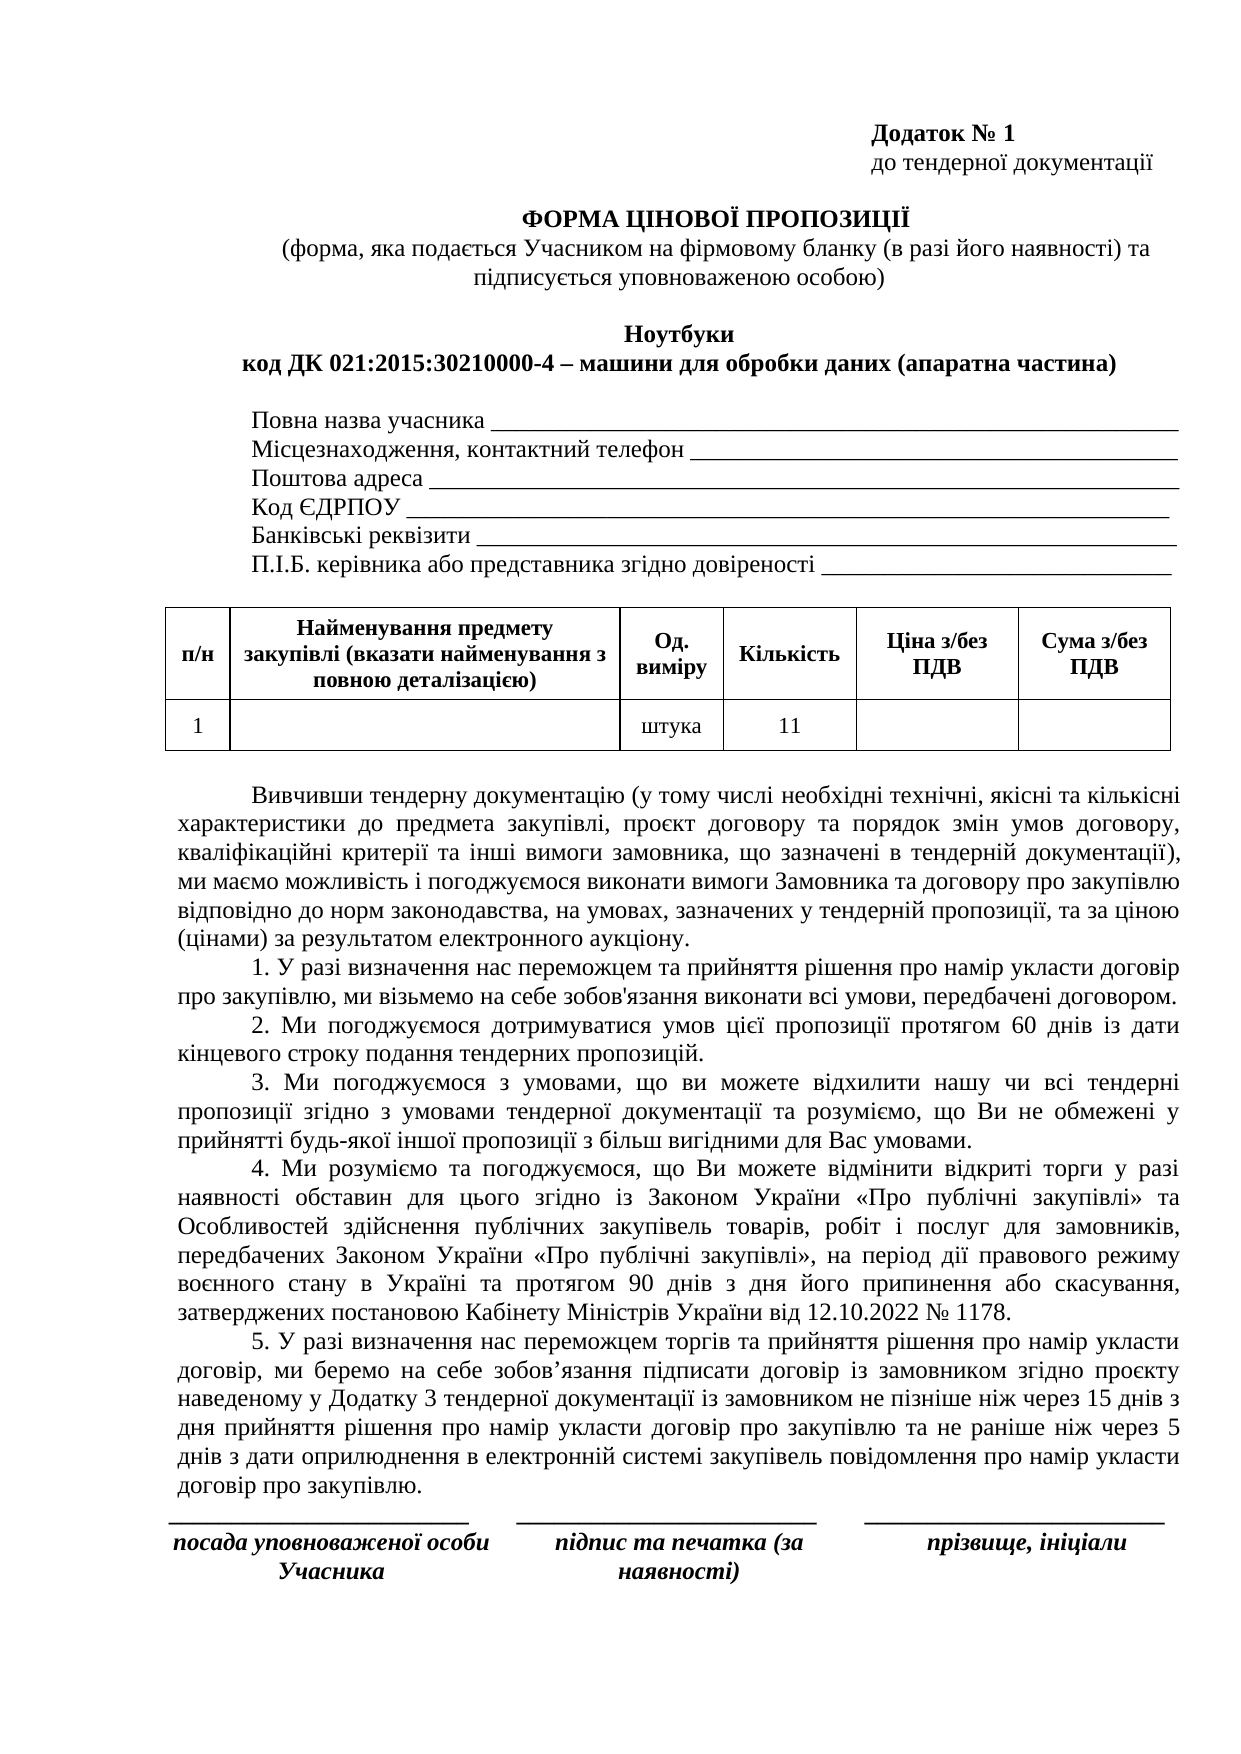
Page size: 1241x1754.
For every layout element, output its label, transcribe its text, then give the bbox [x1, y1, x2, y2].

text Повна назва учасника _______________________________________________________ [177, 406, 1181, 434]
table_header Cума з/без ПДВ [1019, 608, 1170, 699]
text 1. У разі визначення нас переможцем та прийняття рішення про намір укласти договір про закупівлю, ми візьмемо на себе зобов'язання виконати всі умови, передбачені договором. [177, 952, 1181, 1010]
table_cell підпис та печатка (за наявності) [505, 1527, 853, 1585]
table_cell 1 [166, 700, 229, 750]
text Вивчивши тендерну документацію (у тому числі необхідні технічні, якісні та кількісні характеристики до предмета закупівлі, проєкт договору та порядок змін умов договору, кваліфікаційні критерії та інші вимоги замовника, що зазначені в тендерній документації), ми маємо можливість і погоджуємося виконати вимоги Замовника та договору про закупівлю відповідно до норм законодавства, на умовах, зазначених у тендерній пропозиції, та за ціною (цінами) за результатом електронного аукціону. [177, 780, 1181, 952]
table_header ________________________ [853, 1499, 1201, 1527]
text 4. Ми розуміємо та погоджуємося, що Ви можете відмінити відкриті торги у разі наявності обставин для цього згідно із Законом України «Про публічні закупівлі» та Особливостей здійснення публічних закупівель товарів, робіт і послуг для замовників, передбачених Законом України «Про публічні закупівлі», на період дії правового режиму воєнного стану в Україні та протягом 90 днів з дня його припинення або скасування, затверджених постановою Кабінету Міністрів України від 12.10.2022 № 1178. [177, 1153, 1181, 1326]
table_cell 11 [724, 700, 856, 750]
text Додаток № 1 [177, 118, 1181, 147]
table_cell [231, 700, 619, 750]
table_cell посада уповноваженої особи Учасника [157, 1527, 505, 1585]
table_header п/н [166, 608, 229, 699]
table_cell [857, 700, 1018, 750]
text 2. Ми погоджуємося дотримуватися умов цієї пропозиції протягом 60 днів із дати кінцевого строку подання тендерних пропозицій. [177, 1010, 1181, 1067]
text 5. У разі визначення нас переможцем торгів та прийняття рішення про намір укласти договір, ми беремо на себе зобов’язання підписати договір із замовником згідно проєкту наведеному у Додатку 3 тендерної документації із замовником не пізніше ніж через 15 днів з дня прийняття рішення про намір укласти договір про закупівлю та не раніше ніж через 5 днів з дати оприлюднення в електронній системі закупівель повідомлення про намір укласти договір про закупівлю. [177, 1326, 1181, 1498]
table_header Од. виміру [621, 608, 723, 699]
text Ноутбуки [177, 319, 1181, 348]
text Код ЄДРПОУ _____________________________________________________________ [177, 492, 1181, 521]
text ФОРМА ЦІНОВОЇ ПРОПОЗИЦІЇ [177, 204, 1181, 233]
table_cell штука [621, 700, 723, 750]
text до тендерної документації [177, 147, 1184, 176]
text Поштова адреса ____________________________________________________________ [177, 463, 1181, 492]
table_header ________________________ [157, 1499, 505, 1527]
text Банківські реквізити ________________________________________________________ [177, 521, 1181, 549]
text Місцезнаходження, контактний телефон _______________________________________ [177, 434, 1181, 463]
table_header Найменування предмету закупівлі (вказати найменування з повною деталізацією) [231, 608, 619, 699]
text П.І.Б. керівника або представника згідно довіреності ____________________________ [177, 549, 1181, 578]
table_cell прізвище, ініціали [853, 1527, 1201, 1585]
table_header Ціна з/без ПДВ [857, 608, 1018, 699]
table_header Кількість [724, 608, 856, 699]
table_cell [1019, 700, 1170, 750]
text код ДК 021:2015:30210000-4 – машини для обробки даних (апаратна частина) [177, 348, 1181, 377]
text 3. Ми погоджуємося з умовами, що ви можете відхилити нашу чи всі тендерні пропозиції згідно з умовами тендерної документації та розуміємо, що Ви не обмежені у прийнятті будь-якої іншої пропозиції з більш вигідними для Вас умовами. [177, 1067, 1181, 1153]
text (форма, яка подається Учасником на фірмовому бланку (в разі його наявності) та підписується уповноваженою особою) [177, 233, 1181, 291]
table_header ________________________ [505, 1499, 853, 1527]
